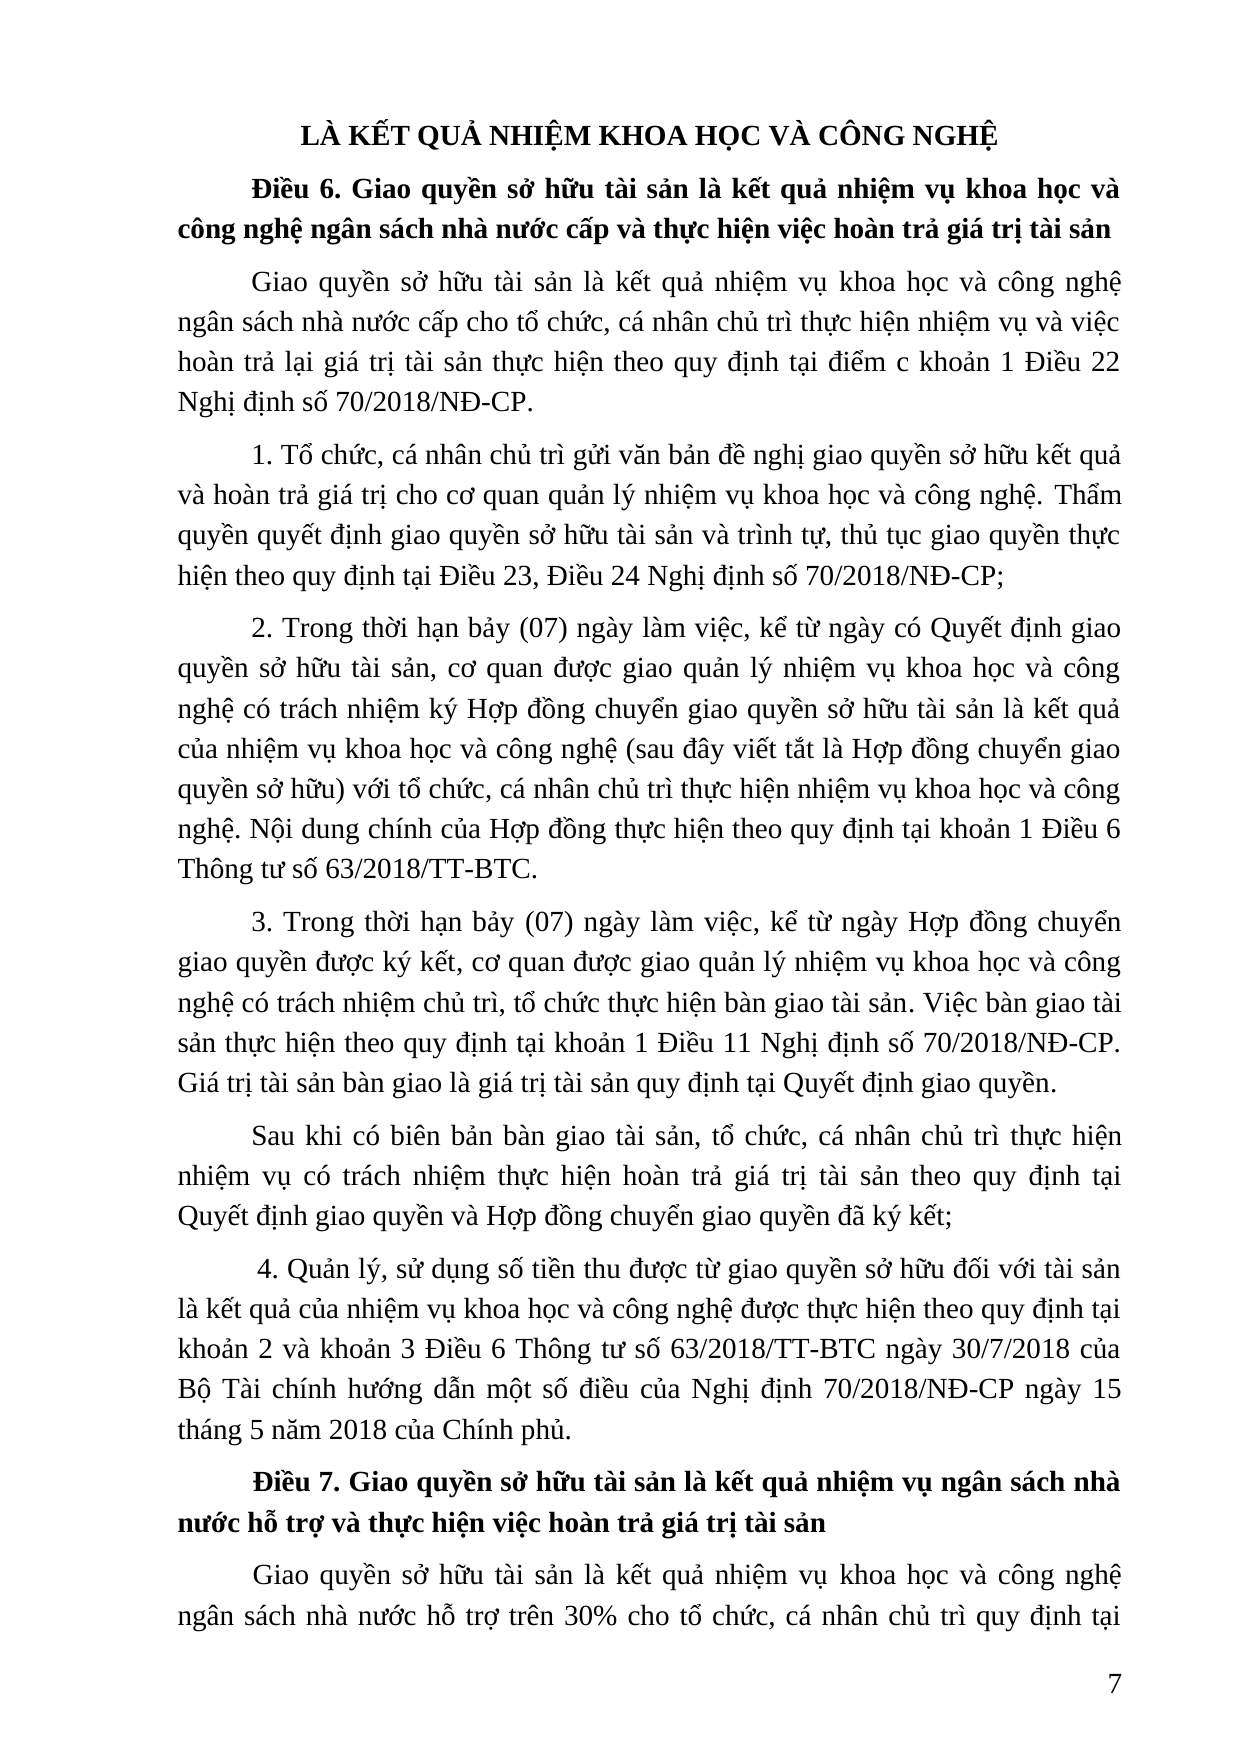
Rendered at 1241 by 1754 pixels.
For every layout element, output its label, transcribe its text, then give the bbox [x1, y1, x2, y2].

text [177, 1557, 1122, 1631]
text Giao quyền sở hữu tài sản là kết quả nhiệm vụ khoa học và công nghệ ngân sách nhà nước cấp cho tổ chức, cá nhân chủ trì thực hiện nhiệm vụ và việc hoàn trả lại giá trị tài sản thực hiện theo quy định tại điểm c khoản 1 Điều 22 Nghị định số 70/2018/NĐ-CP. [177, 264, 1122, 418]
text 3. Trong thời hạn bảy (07) ngày làm việc, kể từ ngày Hợp đồng chuyển giao quyền được ký kết, cơ quan được giao quản lý nhiệm vụ khoa học và công nghệ có trách nhiệm chủ trì, tổ chức thực hiện bàn giao tài sản. Việc bàn giao tài sản thực hiện theo quy định tại khoản 1 Điều 11 Nghị định số 70/2018/NĐ-CP. Giá trị tài sản bàn giao là giá trị tài sản quy định tại Quyết định giao quyền. [177, 904, 1122, 1099]
text Điều 6. Giao quyền sở hữu tài sản là kết quả nhiệm vụ khoa học và công nghệ ngân sách nhà nước cấp và thực hiện việc hoàn trả giá trị tài sản [177, 171, 1122, 244]
text LÀ KẾT QUẢ NHIỆM KHOA HỌC VÀ CÔNG NGHỆ [177, 118, 1122, 152]
text 1. Tổ chức, cá nhân chủ trì gửi văn bản đề nghị giao quyền sở hữu kết quả và hoàn trả giá trị cho cơ quan quản lý nhiệm vụ khoa học và công nghệ. Thẩm quyền quyết định giao quyền sở hữu tài sản và trình tự, thủ tục giao quyền thực hiện theo quy định tại Điều 23, Điều 24 Nghị định số 70/2018/NĐ-CP; [177, 437, 1122, 591]
text 2. Trong thời hạn bảy (07) ngày làm việc, kể từ ngày có Quyết định giao quyền sở hữu tài sản, cơ quan được giao quản lý nhiệm vụ khoa học và công nghệ có trách nhiệm ký Hợp đồng chuyển giao quyền sở hữu tài sản là kết quả của nhiệm vụ khoa học và công nghệ (sau đây viết tắt là Hợp đồng chuyển giao quyền sở hữu) với tổ chức, cá nhân chủ trì thực hiện nhiệm vụ khoa học và công nghệ. Nội dung chính của Hợp đồng thực hiện theo quy định tại khoản 1 Điều 6 Thông tư số 63/2018/TT-BTC. [177, 610, 1122, 885]
text Điều 7. Giao quyền sở hữu tài sản là kết quả nhiệm vụ ngân sách nhà nước hỗ trợ và thực hiện việc hoàn trả giá trị tài sản [177, 1464, 1122, 1538]
text 4. Quản lý, sử dụng số tiền thu được từ giao quyền sở hữu đối với tài sản là kết quả của nhiệm vụ khoa học và công nghệ được thực hiện theo quy định tại khoản 2 và khoản 3 Điều 6 Thông tư số 63/2018/TT-BTC ngày 30/7/2018 của Bộ Tài chính hướng dẫn một số điều của Nghị định 70/2018/NĐ-CP ngày 15 tháng 5 năm 2018 của Chính phủ. [177, 1251, 1122, 1445]
text Sau khi có biên bản bàn giao tài sản, tổ chức, cá nhân chủ trì thực hiện nhiệm vụ có trách nhiệm thực hiện hoàn trả giá trị tài sản theo quy định tại Quyết định giao quyền và Hợp đồng chuyển giao quyền đã ký kết; [177, 1118, 1122, 1232]
